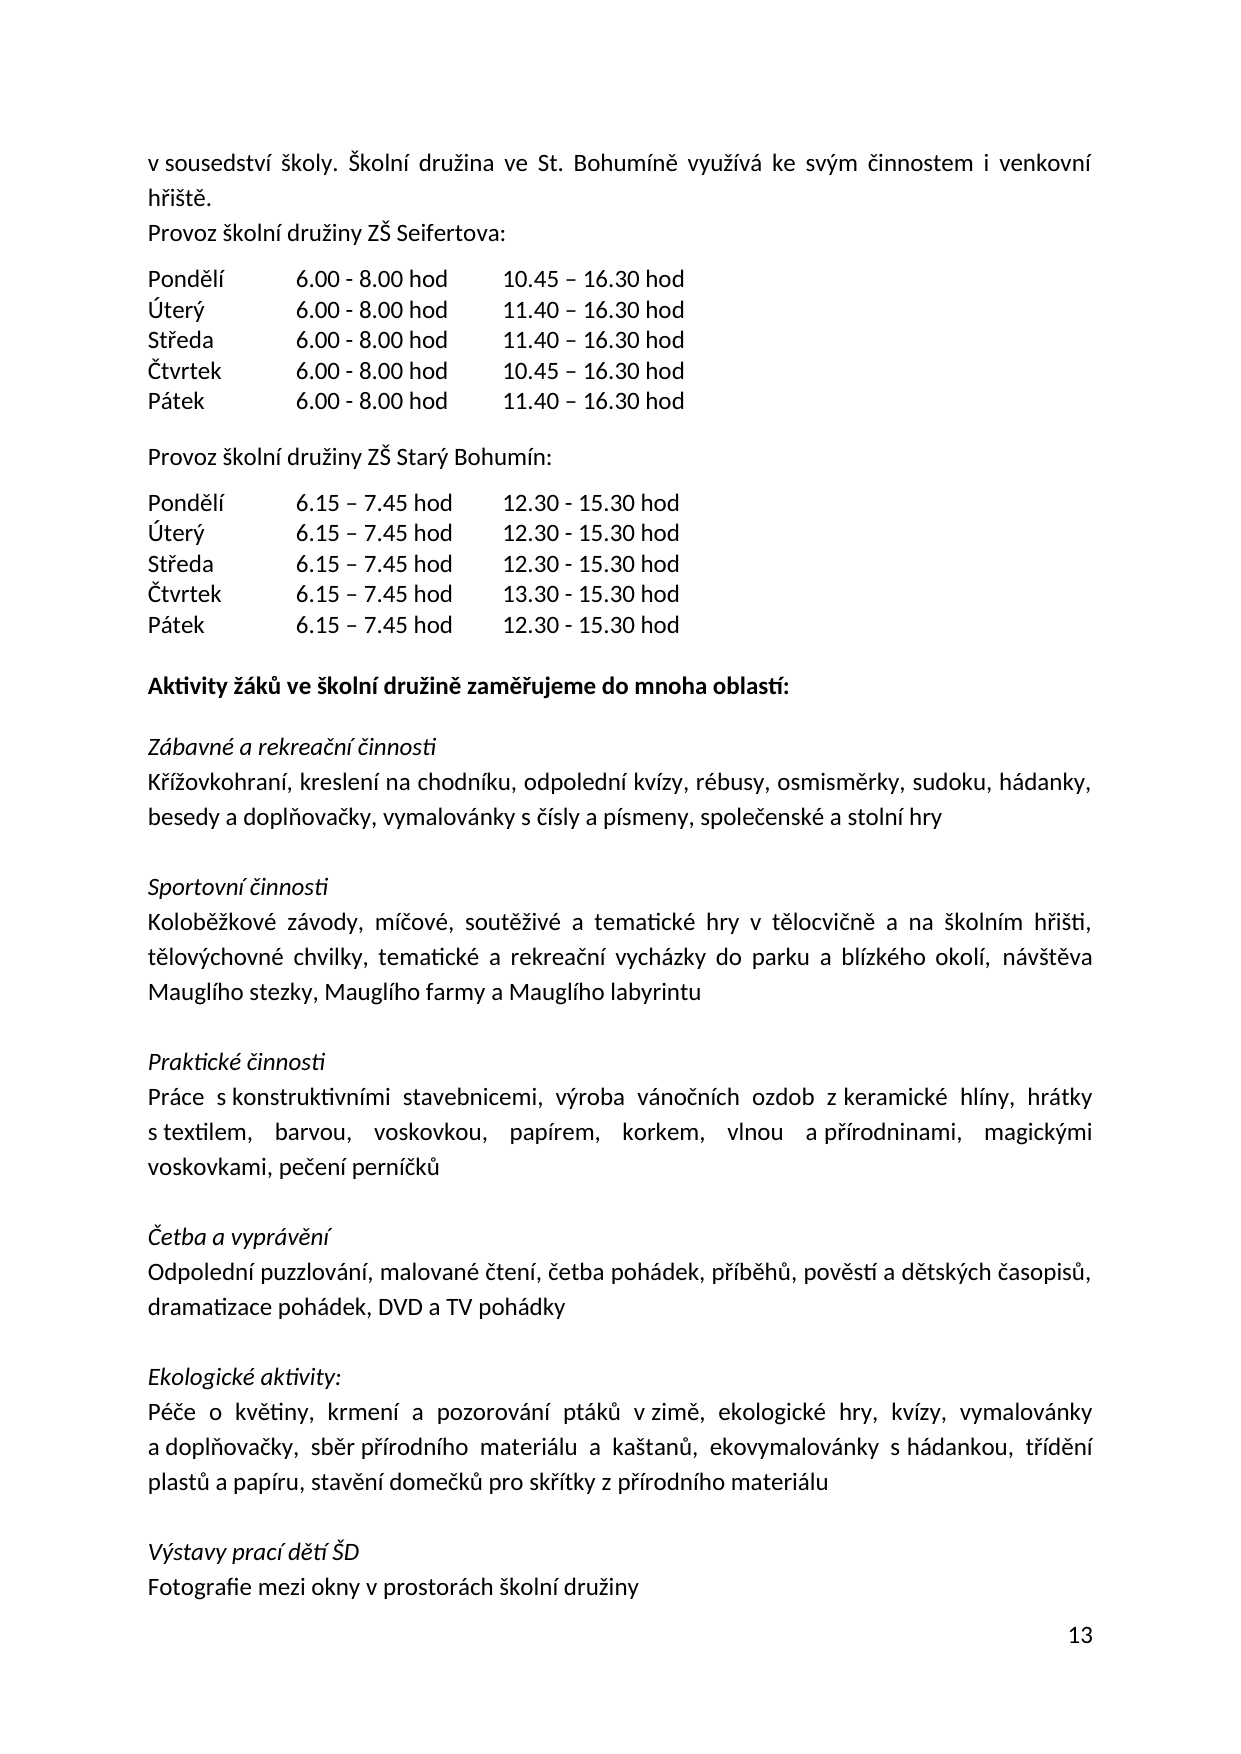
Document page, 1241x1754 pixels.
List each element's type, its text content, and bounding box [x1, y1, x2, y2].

text Pondělí 6.15 – 7.45 hod 12.30 - 15.30 hod [148, 487, 1093, 517]
text Čtvrtek 6.15 – 7.45 hod 13.30 - 15.30 hod [148, 578, 1093, 609]
text Odpolední puzzlování, malované čtení, četba pohádek, příběhů, pověstí a dětských časopisů, dramatizace pohádek, DVD a TV pohádky [148, 1256, 1093, 1321]
text Křížovkohraní, kreslení na chodníku, odpolední kvízy, rébusy, osmisměrky, sudoku, hádanky, besedy a doplňovačky, vymalovánky s čísly a písmeny, společenské a stolní hry [148, 766, 1093, 831]
text Úterý 6.15 – 7.45 hod 12.30 - 15.30 hod [148, 517, 1093, 548]
text Koloběžkové závody, míčové, soutěživé a tematické hry v tělocvičně a na školním hřišti, tělovýchovné chvilky, tematické a rekreační vycházky do parku a blízkého okolí, návštěva Mauglího stezky, Mauglího farmy a Mauglího labyrintu [148, 906, 1093, 1006]
text Zábavné a rekreační činnosti [148, 731, 1093, 761]
text Pátek 6.15 – 7.45 hod 12.30 - 15.30 hod [148, 609, 1093, 639]
text Četba a vyprávění [148, 1221, 1093, 1251]
text Sportovní činnosti [148, 871, 1093, 901]
text Práce s konstruktivními stavebnicemi, výroba vánočních ozdob z keramické hlíny, hrátky s textilem, barvou, voskovkou, papírem, korkem, vlnou a přírodninami, magickými voskovkami, pečení perníčků [148, 1081, 1093, 1181]
text Středa 6.15 – 7.45 hod 12.30 - 15.30 hod [148, 548, 1093, 578]
text Ekologické aktivity: [148, 1361, 1093, 1391]
text Péče o květiny, krmení a pozorování ptáků v zimě, ekologické hry, kvízy, vymalovánky a doplňovačky, sběr přírodního materiálu a kaštanů, ekovymalovánky s hádankou, třídění plastů a papíru, stavění domečků pro skřítky z přírodního materiálu [148, 1396, 1093, 1496]
text Pátek 6.00 - 8.00 hod 11.40 – 16.30 hod [148, 385, 1093, 416]
text Pondělí 6.00 - 8.00 hod 10.45 – 16.30 hod [148, 263, 1093, 294]
text Čtvrtek 6.00 - 8.00 hod 10.45 – 16.30 hod [148, 355, 1093, 385]
text Aktivity žáků ve školní družině zaměřujeme do mnoha oblastí: [148, 670, 1093, 700]
text Výstavy prací dětí ŠD [148, 1536, 1093, 1566]
text Úterý 6.00 - 8.00 hod 11.40 – 16.30 hod [148, 294, 1093, 324]
text Praktické činnosti [148, 1046, 1093, 1076]
text Fotografie mezi okny v prostorách školní družiny [148, 1571, 1093, 1601]
text Provoz školní družiny ZŠ Starý Bohumín: [148, 441, 1093, 471]
text Provoz školní družiny ZŠ Seifertova: [148, 218, 1093, 248]
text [148, 148, 1093, 213]
text Středa 6.00 - 8.00 hod 11.40 – 16.30 hod [148, 324, 1093, 355]
